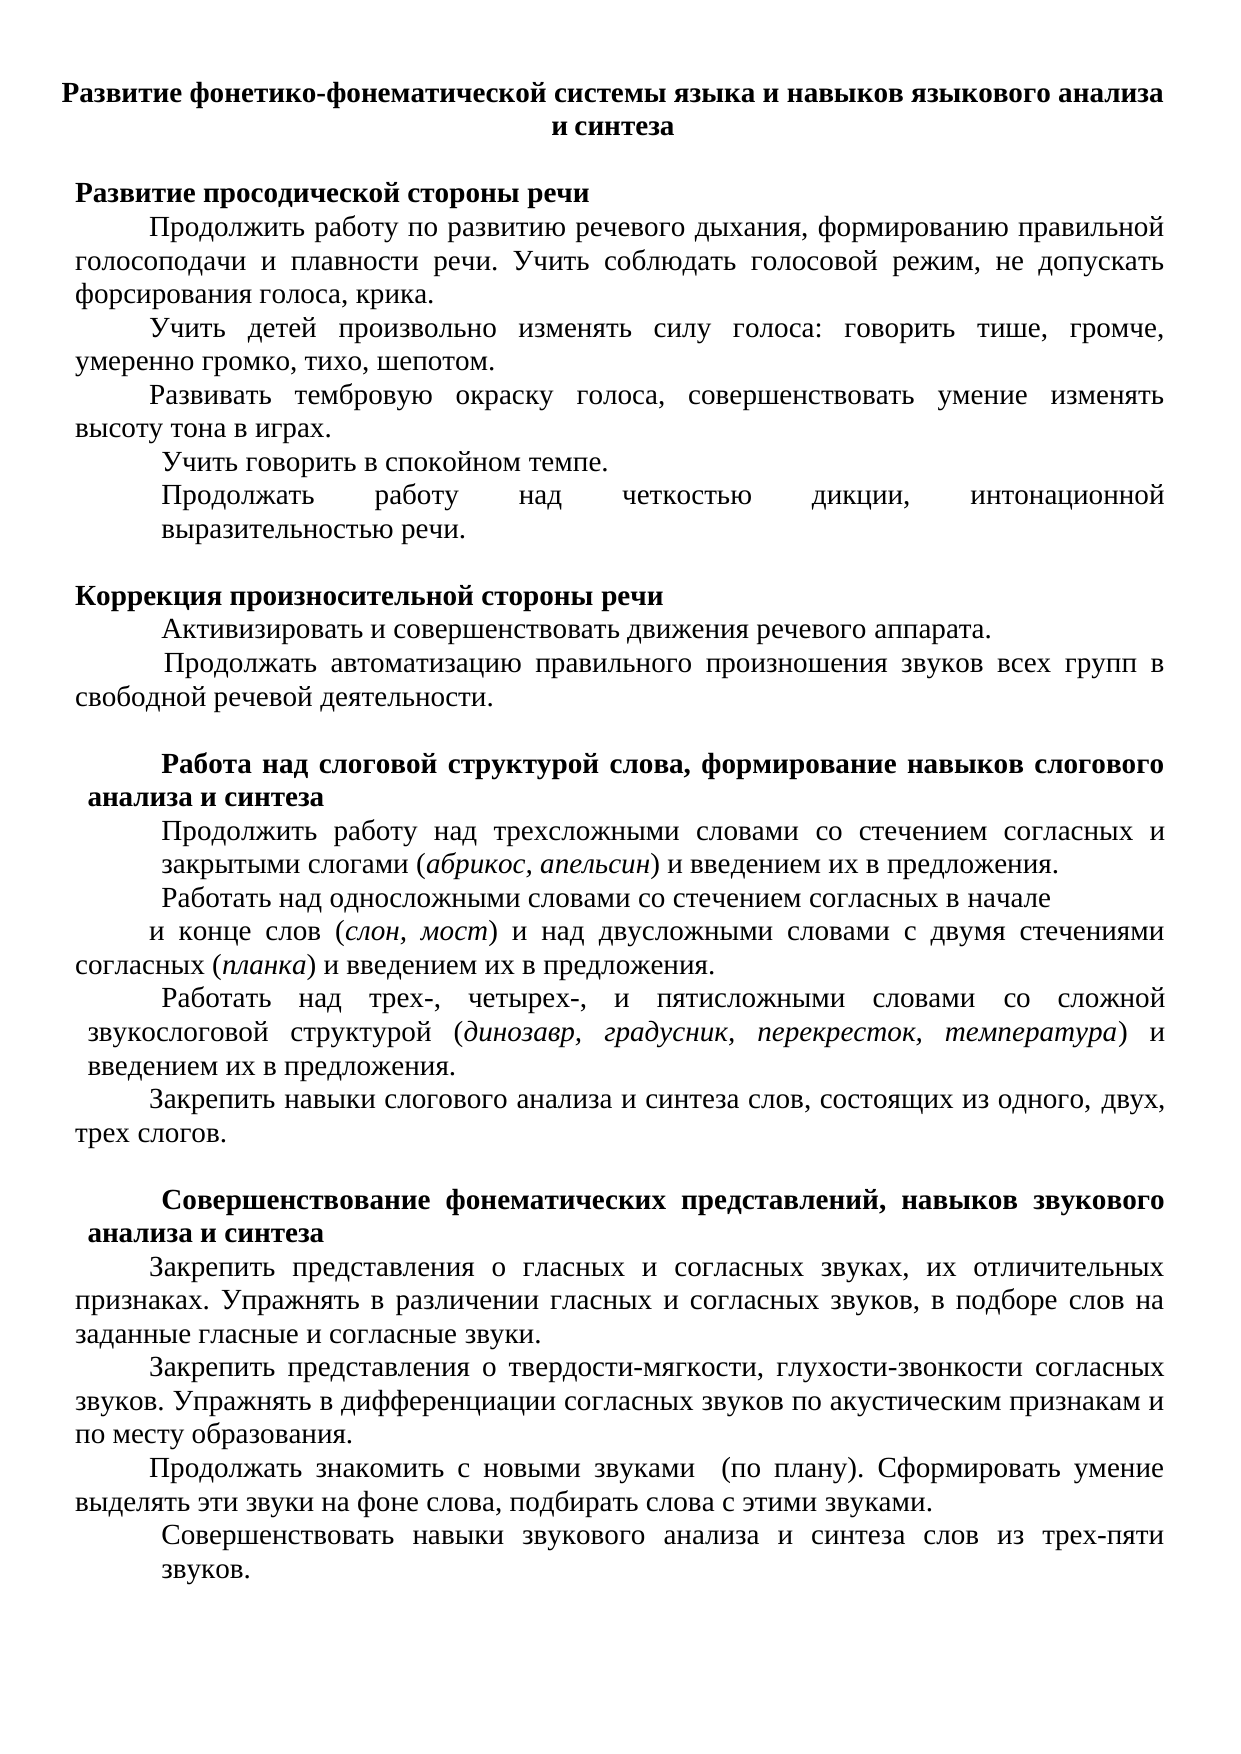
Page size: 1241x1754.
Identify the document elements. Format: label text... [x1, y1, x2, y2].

text Работать над трех-, четырех-, и пятисложными словами со сложной звукослоговой структурой (динозавр, градусник, перекресток, температура) и введением их в предложения. [87, 981, 1165, 1081]
text Работать над односложными словами со стечением согласных в начале [161, 880, 1165, 913]
text Закрепить представления о твердости-мягкости, глухости-звонкости согласных звуков. Упражнять в дифференциации согласных звуков по акустическим признакам и по месту образования. [75, 1349, 1165, 1450]
text Развитие фонетико-фонематической системы языка и навыков языкового анализа и синтеза [60, 75, 1165, 142]
text и конце слов (слон, мост) и над двусложными словами с двумя стечениями согласных (планка) и введением их в предложения. [75, 913, 1165, 981]
text Продолжить работу над трехсложными словами со стечением согласных и закрытыми слогами (абрикос, апельсин) и введением их в предложения. [161, 813, 1165, 880]
text Работа над слоговой структурой слова, формирование навыков слогового анализа и синтеза [87, 746, 1165, 813]
text Развивать тембровую окраску голоса, совершенствовать умение изменять высоту тона в играх. [75, 377, 1165, 444]
text Коррекция произносительной стороны речи [75, 578, 1165, 612]
text Продолжить работу по развитию речевого дыхания, формированию правильной голосоподачи и плавности речи. Учить соблюдать голосовой режим, не допускать форсирования голоса, крика. [75, 209, 1165, 310]
text Продолжать знакомить с новыми звуками (по плану). Сформировать умение выделять эти звуки на фоне слова, подбирать слова с этими звуками. [75, 1450, 1165, 1517]
text Закрепить представления о гласных и согласных звуках, их отличительных признаках. Упражнять в различении гласных и согласных звуков, в подборе слов на заданные гласные и согласные звуки. [75, 1249, 1165, 1349]
text Совершенствование фонематических представлений, навыков звукового анализа и синтеза [87, 1182, 1165, 1249]
text Учить говорить в спокойном темпе. [161, 444, 1165, 477]
text Продолжать работу над четкостью дикции, интонационной выразительностью речи. [161, 477, 1165, 544]
text Активизировать и совершенствовать движения речевого аппарата. [161, 612, 1165, 645]
text Развитие просодической стороны речи [75, 176, 1165, 209]
text Совершенствовать навыки звукового анализа и синтеза слов из трех-пяти звуков. [161, 1517, 1165, 1584]
text Закрепить навыки слогового анализа и синтеза слов, состоящих из одного, двух, трех слогов. [75, 1081, 1165, 1148]
text Учить детей произвольно изменять силу голоса: говорить тише, громче, умеренно громко, тихо, шепотом. [75, 310, 1165, 377]
text Продолжать автоматизацию правильного произношения звуков всех групп в свободной речевой деятельности. [75, 645, 1165, 712]
